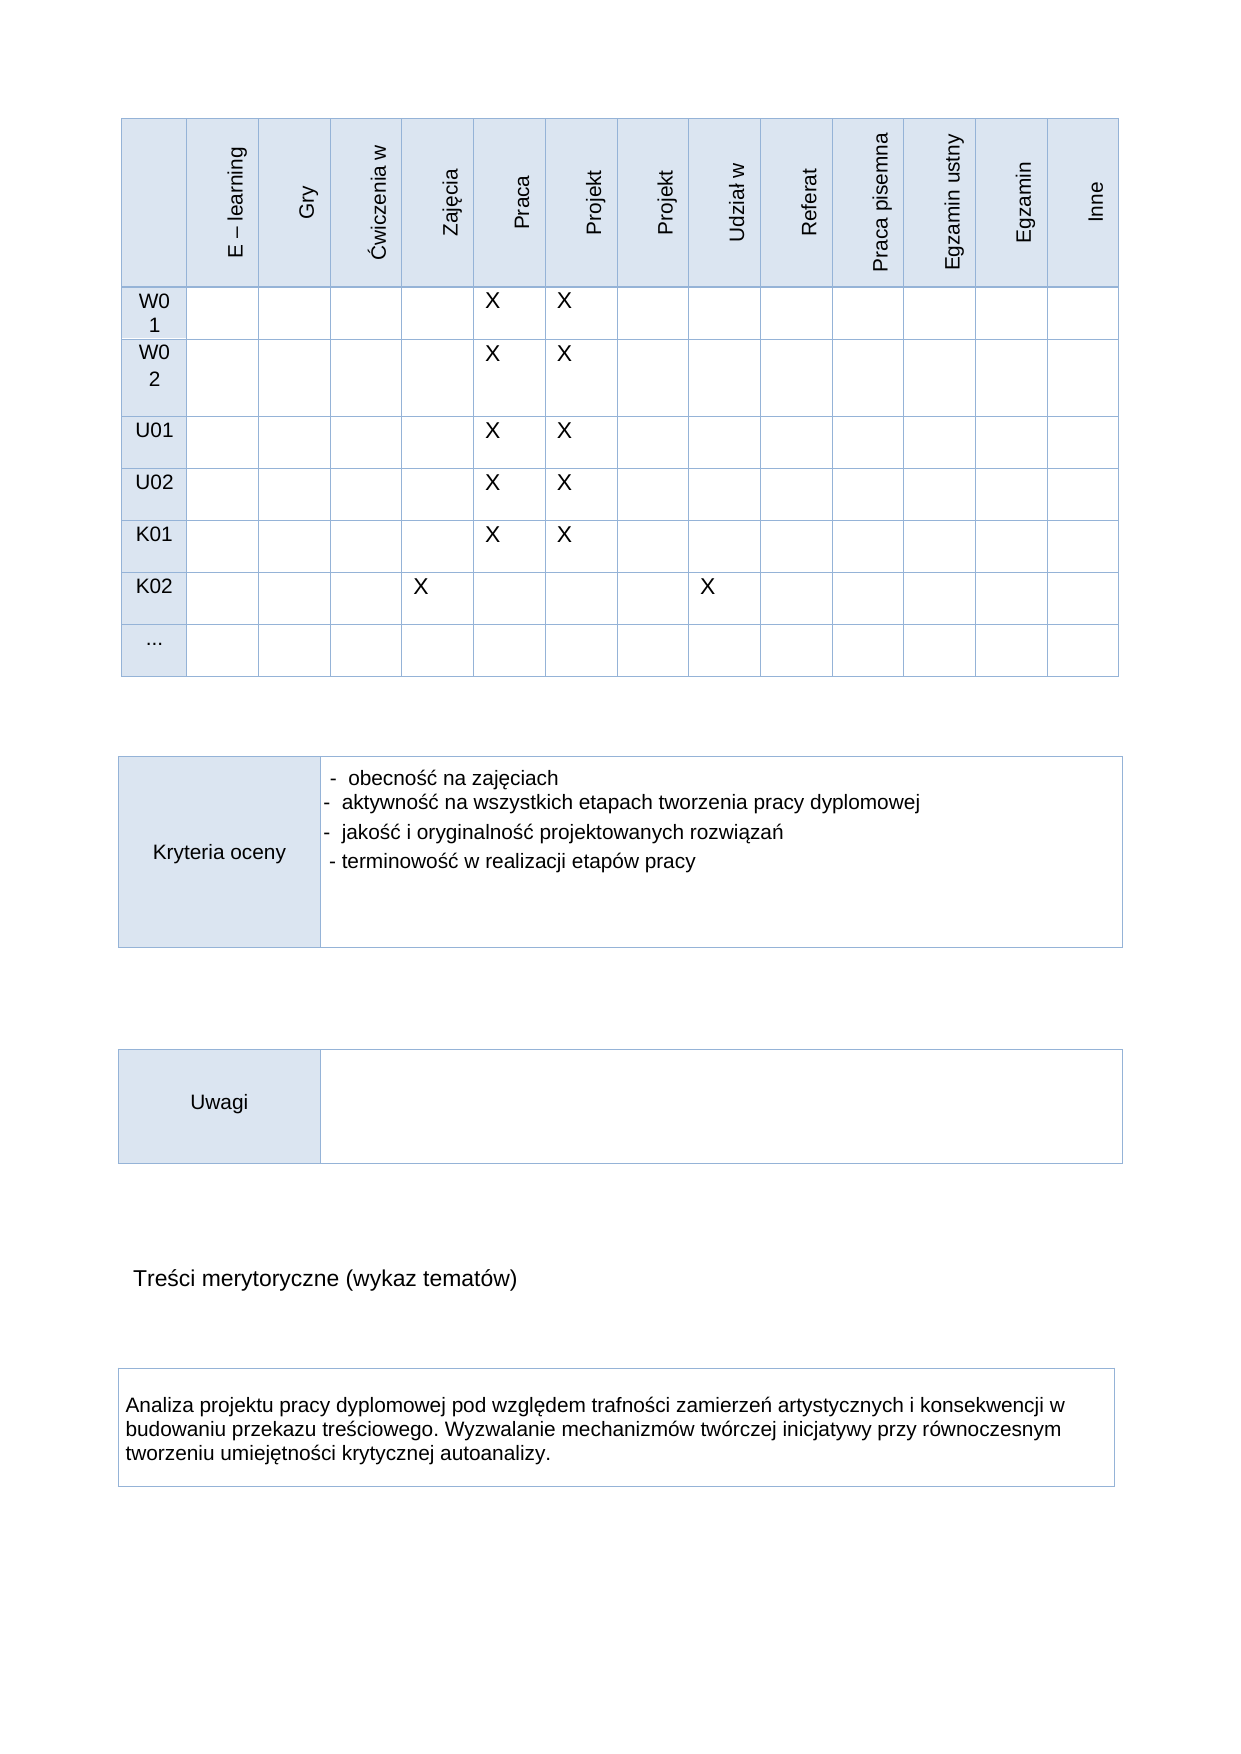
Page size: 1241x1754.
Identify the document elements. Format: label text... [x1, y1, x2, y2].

table_cell [618, 573, 688, 624]
table_cell [331, 573, 401, 624]
table_cell [761, 573, 832, 624]
table_cell [402, 469, 473, 520]
table_cell [331, 340, 401, 416]
table_cell X [474, 417, 545, 468]
table_cell [259, 417, 330, 468]
table_cell [402, 340, 473, 416]
table_cell [618, 417, 688, 468]
table_cell X [689, 573, 760, 624]
table_cell X [546, 340, 617, 416]
table_header Analiza projektu pracy dyplomowej pod względem trafności zamierzeń artystycznych i konsekwencji w budowaniu przekazu treściowego. Wyzwalanie mechanizmów twórczej inicjatywy przy równoczesnym tworzeniu umiejętności krytycznej autoanalizy. [119, 1369, 1114, 1486]
table_header Ćwiczenia w szkole [331, 119, 401, 286]
table_cell [187, 521, 258, 572]
table_header E – learning [187, 119, 258, 286]
table_header Projekt indywidualny [546, 119, 617, 286]
table_cell [187, 340, 258, 416]
table_cell [904, 625, 975, 676]
table_cell [976, 288, 1047, 338]
table_cell [331, 417, 401, 468]
table_cell W02 [122, 340, 186, 416]
table_cell [618, 288, 688, 338]
table_cell U01 [122, 417, 186, 468]
table_cell [259, 340, 330, 416]
table_cell [904, 340, 975, 416]
table_header Zajęcia terenowe [402, 119, 473, 286]
table_cell [833, 340, 903, 416]
table_cell [331, 625, 401, 676]
table_cell [618, 340, 688, 416]
table_cell [833, 288, 903, 338]
table_cell [187, 573, 258, 624]
text Treści merytoryczne (wykaz tematów) [133, 1265, 1107, 1292]
table_cell X [546, 417, 617, 468]
table_cell [689, 340, 760, 416]
table_cell X [546, 288, 617, 338]
table_cell [474, 573, 545, 624]
table_cell [618, 521, 688, 572]
table_cell X [402, 573, 473, 624]
table_cell [904, 417, 975, 468]
table_cell [761, 340, 832, 416]
table_header Egzamin pisemny [976, 119, 1047, 286]
table_cell [833, 417, 903, 468]
table_header Udział w dyskusji [689, 119, 760, 286]
table_cell [1048, 288, 1118, 338]
table_cell [689, 625, 760, 676]
table_cell ... [122, 625, 186, 676]
table_cell [402, 521, 473, 572]
table_cell U02 [122, 469, 186, 520]
table_header - obecność na zajęciach - aktywność na wszystkich etapach tworzenia pracy dyplomowej - jakość i oryginalność projektowanych rozwiązań - terminowość w realizacji etapów pracy [321, 757, 1122, 947]
table_cell [546, 573, 617, 624]
table_cell [761, 521, 832, 572]
table_cell X [474, 340, 545, 416]
table_cell [187, 625, 258, 676]
table_cell [187, 417, 258, 468]
table_cell [331, 521, 401, 572]
table_header Kryteria oceny [119, 757, 320, 947]
table_header Inne [1048, 119, 1118, 286]
table_cell W01 [122, 288, 186, 338]
table_cell [833, 521, 903, 572]
table_cell [187, 469, 258, 520]
table_cell [904, 521, 975, 572]
table_cell [259, 288, 330, 338]
table_header Projekt grupowy [618, 119, 688, 286]
table_cell [833, 625, 903, 676]
table_header Referat [761, 119, 832, 286]
table_cell [976, 417, 1047, 468]
table_cell K02 [122, 573, 186, 624]
table_cell [904, 469, 975, 520]
table_cell [761, 625, 832, 676]
table_cell [1048, 340, 1118, 416]
table_cell [187, 288, 258, 338]
table_cell [618, 469, 688, 520]
table_cell [689, 521, 760, 572]
table_cell [618, 625, 688, 676]
table_header Egzamin ustny [904, 119, 975, 286]
table_header Praca pisemna (esej) [833, 119, 903, 286]
table_cell [976, 625, 1047, 676]
table_cell X [546, 469, 617, 520]
table_header Gry dydaktyczne [259, 119, 330, 286]
table_cell [259, 469, 330, 520]
table_cell K01 [122, 521, 186, 572]
table_cell [1048, 625, 1118, 676]
table_cell [761, 417, 832, 468]
table_cell [761, 288, 832, 338]
table_cell [904, 288, 975, 338]
table_cell [689, 288, 760, 338]
table_cell [546, 625, 617, 676]
table_cell [259, 521, 330, 572]
table_cell X [474, 521, 545, 572]
table_cell [976, 521, 1047, 572]
table_header Praca laboratoryjna [474, 119, 545, 286]
table_cell [976, 340, 1047, 416]
table_cell [689, 417, 760, 468]
table_cell [833, 573, 903, 624]
table_cell [761, 469, 832, 520]
table_cell [402, 288, 473, 338]
table_cell X [546, 521, 617, 572]
table_cell [1048, 417, 1118, 468]
table_header [122, 119, 186, 286]
table_cell X [474, 288, 545, 338]
table_cell [331, 288, 401, 338]
table_cell [1048, 521, 1118, 572]
table_header [321, 1050, 1122, 1163]
table_cell X [474, 469, 545, 520]
table_cell [1048, 469, 1118, 520]
table_cell [259, 573, 330, 624]
table_cell [331, 469, 401, 520]
table_cell [402, 417, 473, 468]
table_cell [1048, 573, 1118, 624]
table_cell [474, 625, 545, 676]
table_cell [259, 625, 330, 676]
table_cell [976, 469, 1047, 520]
table_cell [402, 625, 473, 676]
table_header Uwagi [119, 1050, 320, 1163]
table_cell [904, 573, 975, 624]
table_cell [976, 573, 1047, 624]
table_cell [689, 469, 760, 520]
table_cell [833, 469, 903, 520]
